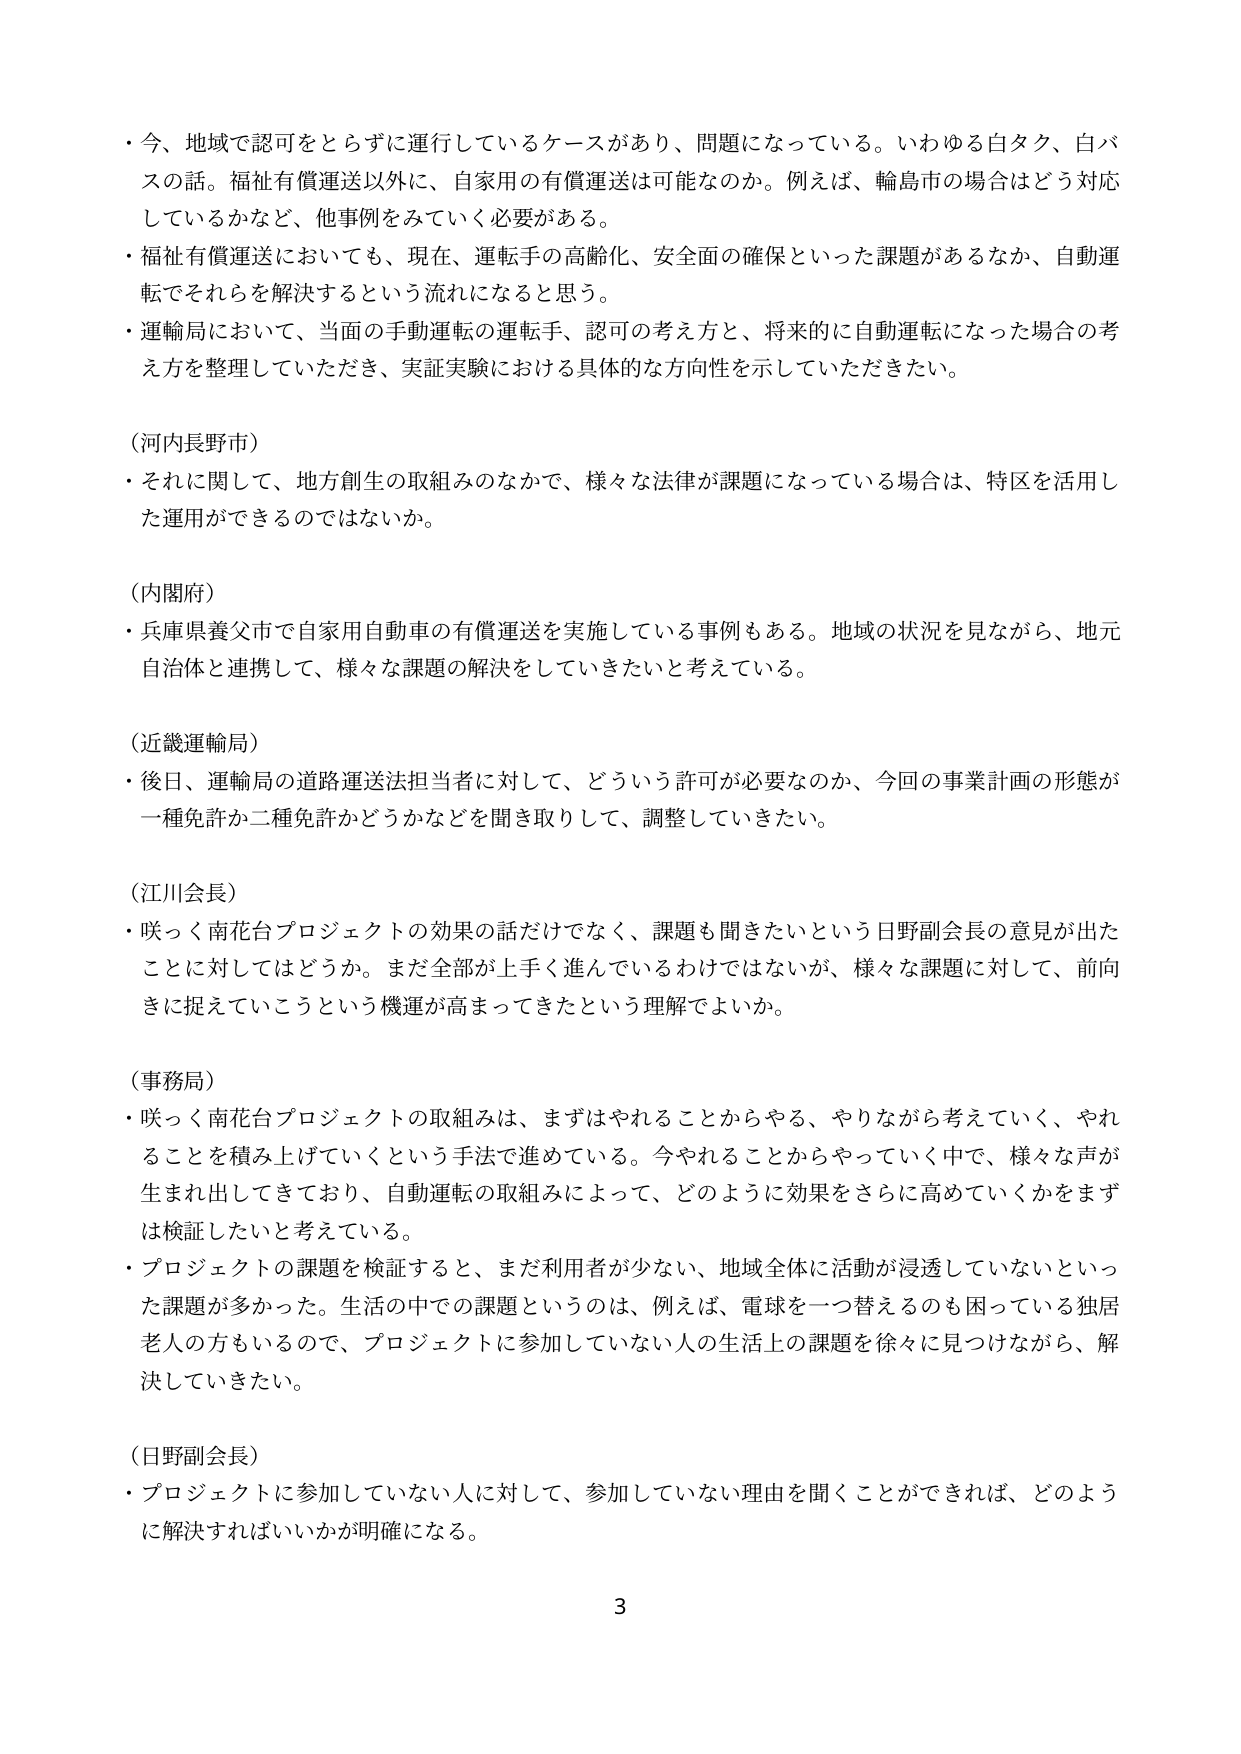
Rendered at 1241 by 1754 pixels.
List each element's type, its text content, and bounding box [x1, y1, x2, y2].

text （河内長野市） [118, 423, 1122, 461]
text ・後日、運輸局の道路運送法担当者に対して、どういう許可が必要なのか、今回の事業計画の形態が一種免許か二種免許かどうかなどを聞き取りして、調整していきたい。 [118, 761, 1122, 836]
text ・運輸局において、当面の手動運転の運転手、認可の考え方と、将来的に自動運転になった場合の考え方を整理していただき、実証実験における具体的な方向性を示していただきたい。 [118, 311, 1122, 386]
text ・福祉有償運送においても、現在、運転手の高齢化、安全面の確保といった課題があるなか、自動運転でそれらを解決するという流れになると思う。 [118, 236, 1122, 311]
text ・兵庫県養父市で自家用自動車の有償運送を実施している事例もある。地域の状況を見ながら、地元自治体と連携して、様々な課題の解決をしていきたいと考えている。 [118, 611, 1122, 686]
text ・プロジェクトに参加していない人に対して、参加していない理由を聞くことができれば、どのように解決すればいいかが明確になる。 [118, 1473, 1122, 1548]
text ・咲っく南花台プロジェクトの効果の話だけでなく、課題も聞きたいという日野副会長の意見が出たことに対してはどうか。まだ全部が上手く進んでいるわけではないが、様々な課題に対して、前向きに捉えていこうという機運が高まってきたという理解でよいか。 [118, 911, 1122, 1023]
text ・プロジェクトの課題を検証すると、まだ利用者が少ない、地域全体に活動が浸透していないといった課題が多かった。生活の中での課題というのは、例えば、電球を一つ替えるのも困っている独居老人の方もいるので、プロジェクトに参加していない人の生活上の課題を徐々に見つけながら、解決していきたい。 [118, 1248, 1122, 1398]
text （事務局） [118, 1061, 1122, 1098]
text （近畿運輸局） [118, 723, 1122, 761]
text ・咲っく南花台プロジェクトの取組みは、まずはやれることからやる、やりながら考えていく、やれることを積み上げていくという手法で進めている。今やれることからやっていく中で、様々な声が生まれ出してきており、自動運転の取組みによって、どのように効果をさらに高めていくかをまずは検証したいと考えている。 [118, 1098, 1122, 1248]
text ・今、地域で認可をとらずに運行しているケースがあり、問題になっている。いわゆる白タク、白バスの話。福祉有償運送以外に、自家用の有償運送は可能なのか。例えば、輪島市の場合はどう対応しているかなど、他事例をみていく必要がある。 [118, 123, 1122, 236]
text （江川会長） [118, 873, 1122, 911]
text ・それに関して、地方創生の取組みのなかで、様々な法律が課題になっている場合は、特区を活用した運用ができるのではないか。 [118, 461, 1122, 536]
text （日野副会長） [118, 1436, 1122, 1473]
text （内閣府） [118, 573, 1122, 611]
